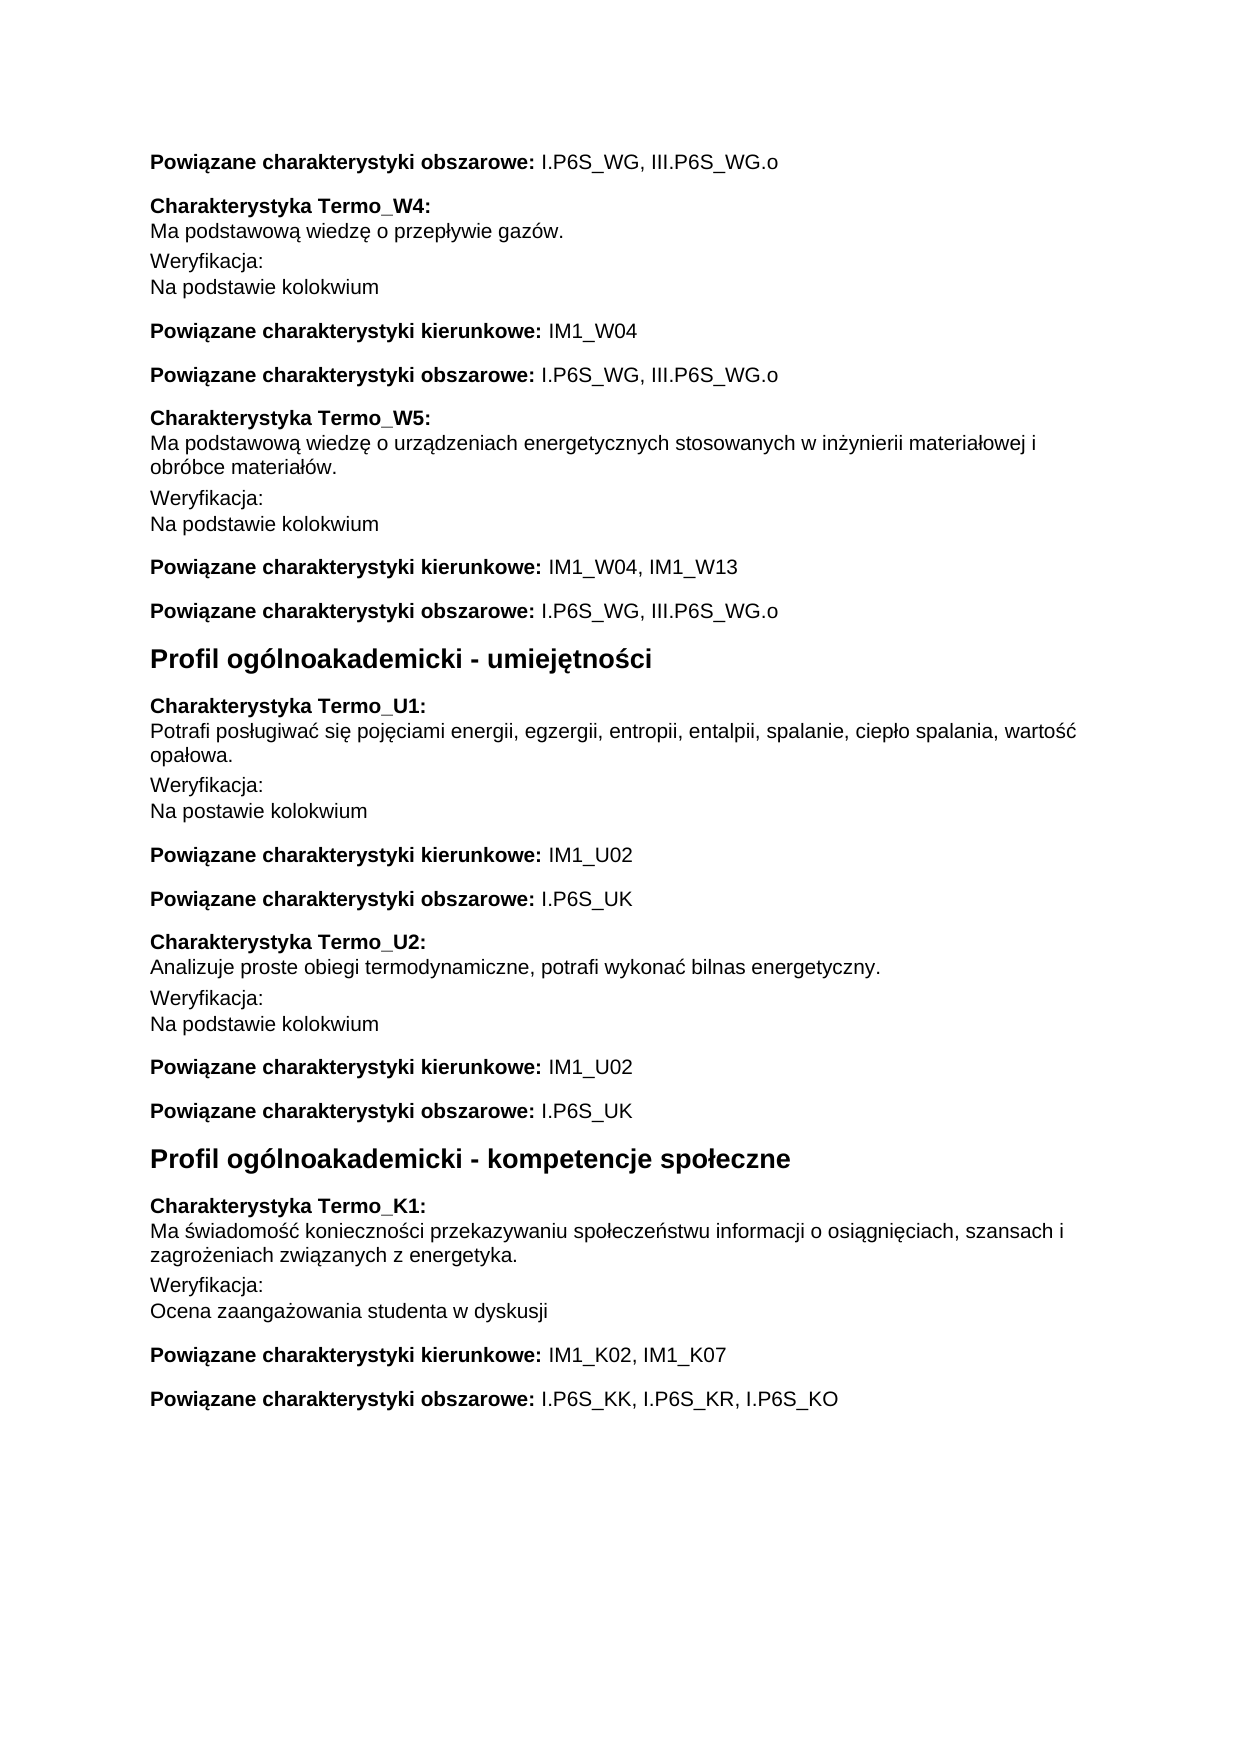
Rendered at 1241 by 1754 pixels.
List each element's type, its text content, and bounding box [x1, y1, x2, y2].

text Ma podstawową wiedzę o urządzeniach energetycznych stosowanych w inżynierii materiałowej i obróbce materiałów. [150, 431, 1090, 479]
text Powiązane charakterystyki kierunkowe: IM1_U02 [150, 1055, 1090, 1079]
text Powiązane charakterystyki obszarowe: I.P6S_WG, III.P6S_WG.o [150, 599, 1090, 623]
subtitle Profil ogólnoakademicki - kompetencje społeczne [150, 1143, 1090, 1174]
subtitle Profil ogólnoakademicki - umiejętności [150, 643, 1090, 674]
text Na postawie kolokwium [150, 799, 1090, 823]
text Weryfikacja: [150, 1273, 1090, 1297]
text Charakterystyka Termo_W4: [150, 194, 1090, 218]
text Na podstawie kolokwium [150, 1011, 1090, 1035]
text Na podstawie kolokwium [150, 275, 1090, 299]
text Charakterystyka Termo_W5: [150, 406, 1090, 430]
text Ma świadomość konieczności przekazywaniu społeczeństwu informacji o osiągnięciach, szansach i zagrożeniach związanych z energetyka. [150, 1219, 1090, 1267]
text Powiązane charakterystyki obszarowe: I.P6S_KK, I.P6S_KR, I.P6S_KO [150, 1386, 1090, 1410]
text Na podstawie kolokwium [150, 511, 1090, 535]
text Charakterystyka Termo_U2: [150, 930, 1090, 954]
text Ma podstawową wiedzę o przepływie gazów. [150, 219, 1090, 243]
text Powiązane charakterystyki obszarowe: I.P6S_WG, III.P6S_WG.o [150, 150, 1090, 174]
text Analizuje proste obiegi termodynamiczne, potrafi wykonać bilnas energetyczny. [150, 955, 1090, 979]
text Powiązane charakterystyki obszarowe: I.P6S_WG, III.P6S_WG.o [150, 362, 1090, 386]
text Powiązane charakterystyki obszarowe: I.P6S_UK [150, 886, 1090, 910]
text Charakterystyka Termo_U1: [150, 694, 1090, 718]
text Powiązane charakterystyki kierunkowe: IM1_U02 [150, 843, 1090, 867]
text Weryfikacja: [150, 485, 1090, 509]
text Potrafi posługiwać się pojęciami energii, egzergii, entropii, entalpii, spalanie, ciepło spalania, wartość opałowa. [150, 719, 1090, 767]
text Ocena zaangażowania studenta w dyskusji [150, 1299, 1090, 1323]
text Powiązane charakterystyki kierunkowe: IM1_W04, IM1_W13 [150, 555, 1090, 579]
text Charakterystyka Termo_K1: [150, 1194, 1090, 1218]
text Powiązane charakterystyki kierunkowe: IM1_W04 [150, 319, 1090, 343]
text Weryfikacja: [150, 249, 1090, 273]
text Powiązane charakterystyki kierunkowe: IM1_K02, IM1_K07 [150, 1343, 1090, 1367]
text Weryfikacja: [150, 773, 1090, 797]
text Weryfikacja: [150, 985, 1090, 1009]
text Powiązane charakterystyki obszarowe: I.P6S_UK [150, 1099, 1090, 1123]
